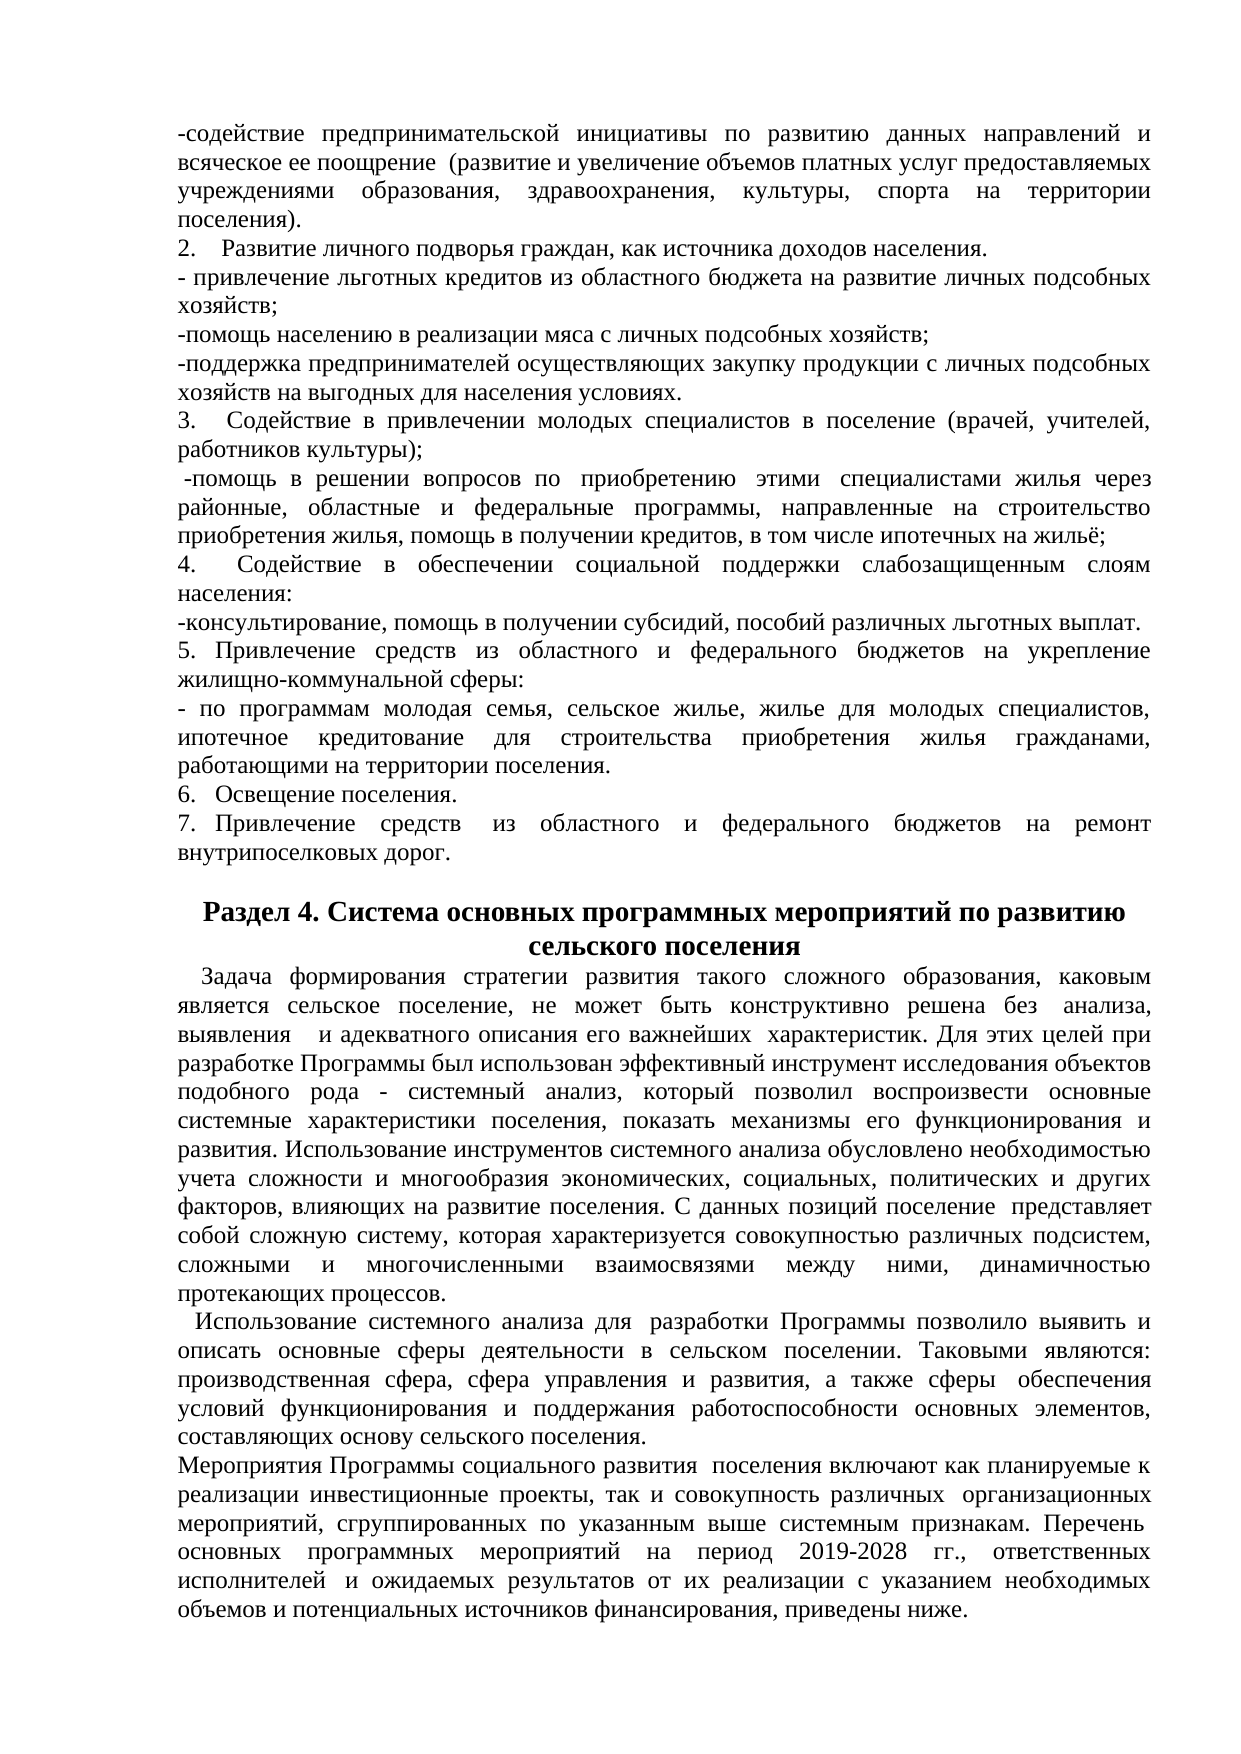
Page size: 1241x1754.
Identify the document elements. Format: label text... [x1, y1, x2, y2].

text -консультирование, помощь в получении субсидий, пособий различных льготных выплат. [177, 607, 1152, 636]
text -помощь в решении вопросов по приобретению этими специалистами жилья через районные, областные и федеральные программы, направленные на строительство приобретения жилья, помощь в получении кредитов, в том числе ипотечных на жильё; [177, 463, 1152, 549]
text -содействие предпринимательской инициативы по развитию данных направлений и всяческое ее поощрение (развитие и увеличение объемов платных услуг предоставляемых учреждениями образования, здравоохранения, культуры, спорта на территории поселения). [177, 118, 1152, 233]
text Задача формирования стратегии развития такого сложного образования, каковым является сельское поселение, не может быть конструктивно решена без анализа, выявления и адекватного описания его важнейших характеристик. Для этих целей при разработке Программы был использован эффективный инструмент исследования объектов подобного рода - системный анализ, который позволил воспроизвести основные системные характеристики поселения, показать механизмы его функционирования и развития. Использование инструментов системного анализа обусловлено необходимостью учета сложности и многообразия экономических, социальных, политических и других факторов, влияющих на развитие поселения. С данных позиций поселение представляет собой сложную систему, которая характеризуется совокупностью различных подсистем, сложными и многочисленными взаимосвязями между ними, динамичностью протекающих процессов. [177, 961, 1152, 1306]
text - привлечение льготных кредитов из областного бюджета на развитие личных подсобных хозяйств; [177, 262, 1152, 319]
text 6. Освещение поселения. [177, 779, 1152, 808]
text Раздел 4. Система основных программных мероприятий по развитию сельского поселения [177, 894, 1152, 961]
text 7. Привлечение средств из областного и федерального бюджетов на ремонт внутрипоселковых дорог. [177, 808, 1152, 866]
text - по программам молодая семья, сельское жилье, жилье для молодых специалистов, ипотечное кредитование для строительства приобретения жилья гражданами, работающими на территории поселения. [177, 693, 1152, 779]
text 2. Развитие личного подворья граждан, как источника доходов населения. [177, 233, 1152, 262]
text 4. Содействие в обеспечении социальной поддержки слабозащищенным слоям населения: [177, 549, 1152, 607]
text -помощь населению в реализации мяса с личных подсобных хозяйств; [177, 319, 1152, 348]
text Мероприятия Программы социального развития поселения включают как планируемые к реализации инвестиционные проекты, так и совокупность различных организационных мероприятий, сгруппированных по указанным выше системным признакам. Перечень основных программных мероприятий на период 2019-2028 гг., ответственных исполнителей и ожидаемых результатов от их реализации с указанием необходимых объемов и потенциальных источников финансирования, приведены ниже. [177, 1450, 1152, 1623]
text 5. Привлечение средств из областного и федерального бюджетов на укрепление жилищно-коммунальной сферы: [177, 636, 1152, 693]
text 3. Содействие в привлечении молодых специалистов в поселение (врачей, учителей, работников культуры); [177, 406, 1152, 463]
text -поддержка предпринимателей осуществляющих закупку продукции с личных подсобных хозяйств на выгодных для населения условиях. [177, 348, 1152, 406]
text Использование системного анализа для разработки Программы позволило выявить и описать основные сферы деятельности в сельском поселении. Таковыми являются: производственная сфера, сфера управления и развития, а также сферы обеспечения условий функционирования и поддержания работоспособности основных элементов, составляющих основу сельского поселения. [177, 1306, 1152, 1450]
